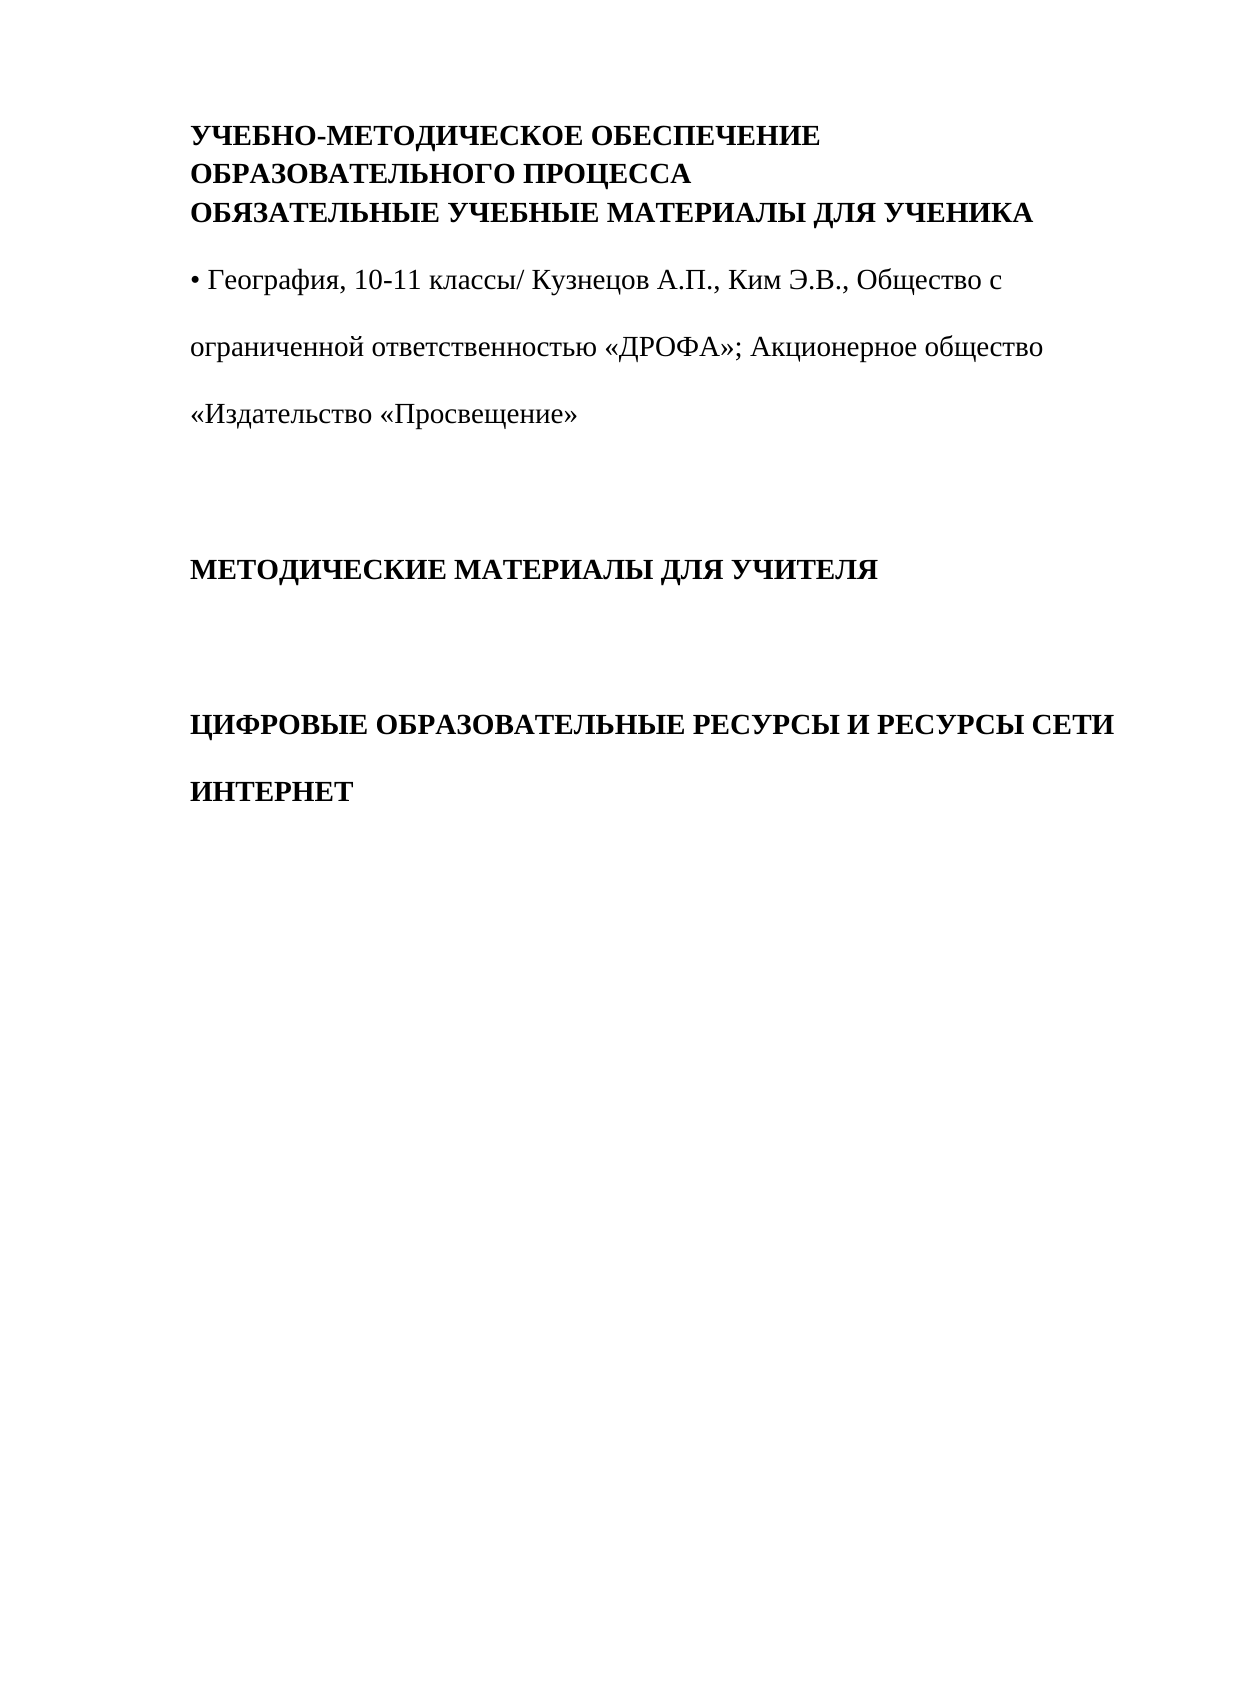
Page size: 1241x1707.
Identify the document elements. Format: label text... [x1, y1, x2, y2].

text ЦИФРОВЫЕ ОБРАЗОВАТЕЛЬНЫЕ РЕСУРСЫ И РЕСУРСЫ СЕТИ ИНТЕРНЕТ [190, 707, 1152, 808]
text ОБЯЗАТЕЛЬНЫЕ УЧЕБНЫЕ МАТЕРИАЛЫ ДЛЯ УЧЕНИКА [190, 195, 1152, 229]
text МЕТОДИЧЕСКИЕ МАТЕРИАЛЫ ДЛЯ УЧИТЕЛЯ [190, 552, 1152, 585]
text УЧЕБНО-МЕТОДИЧЕСКОЕ ОБЕСПЕЧЕНИЕ ОБРАЗОВАТЕЛЬНОГО ПРОЦЕССА [190, 118, 1152, 190]
text • География, 10-11 классы/ Кузнецов А.П., Ким Э.В., Общество с ограниченной ответственностью «ДРОФА»; Акционерное общество «Издательство «Просвещение» [190, 262, 1152, 430]
